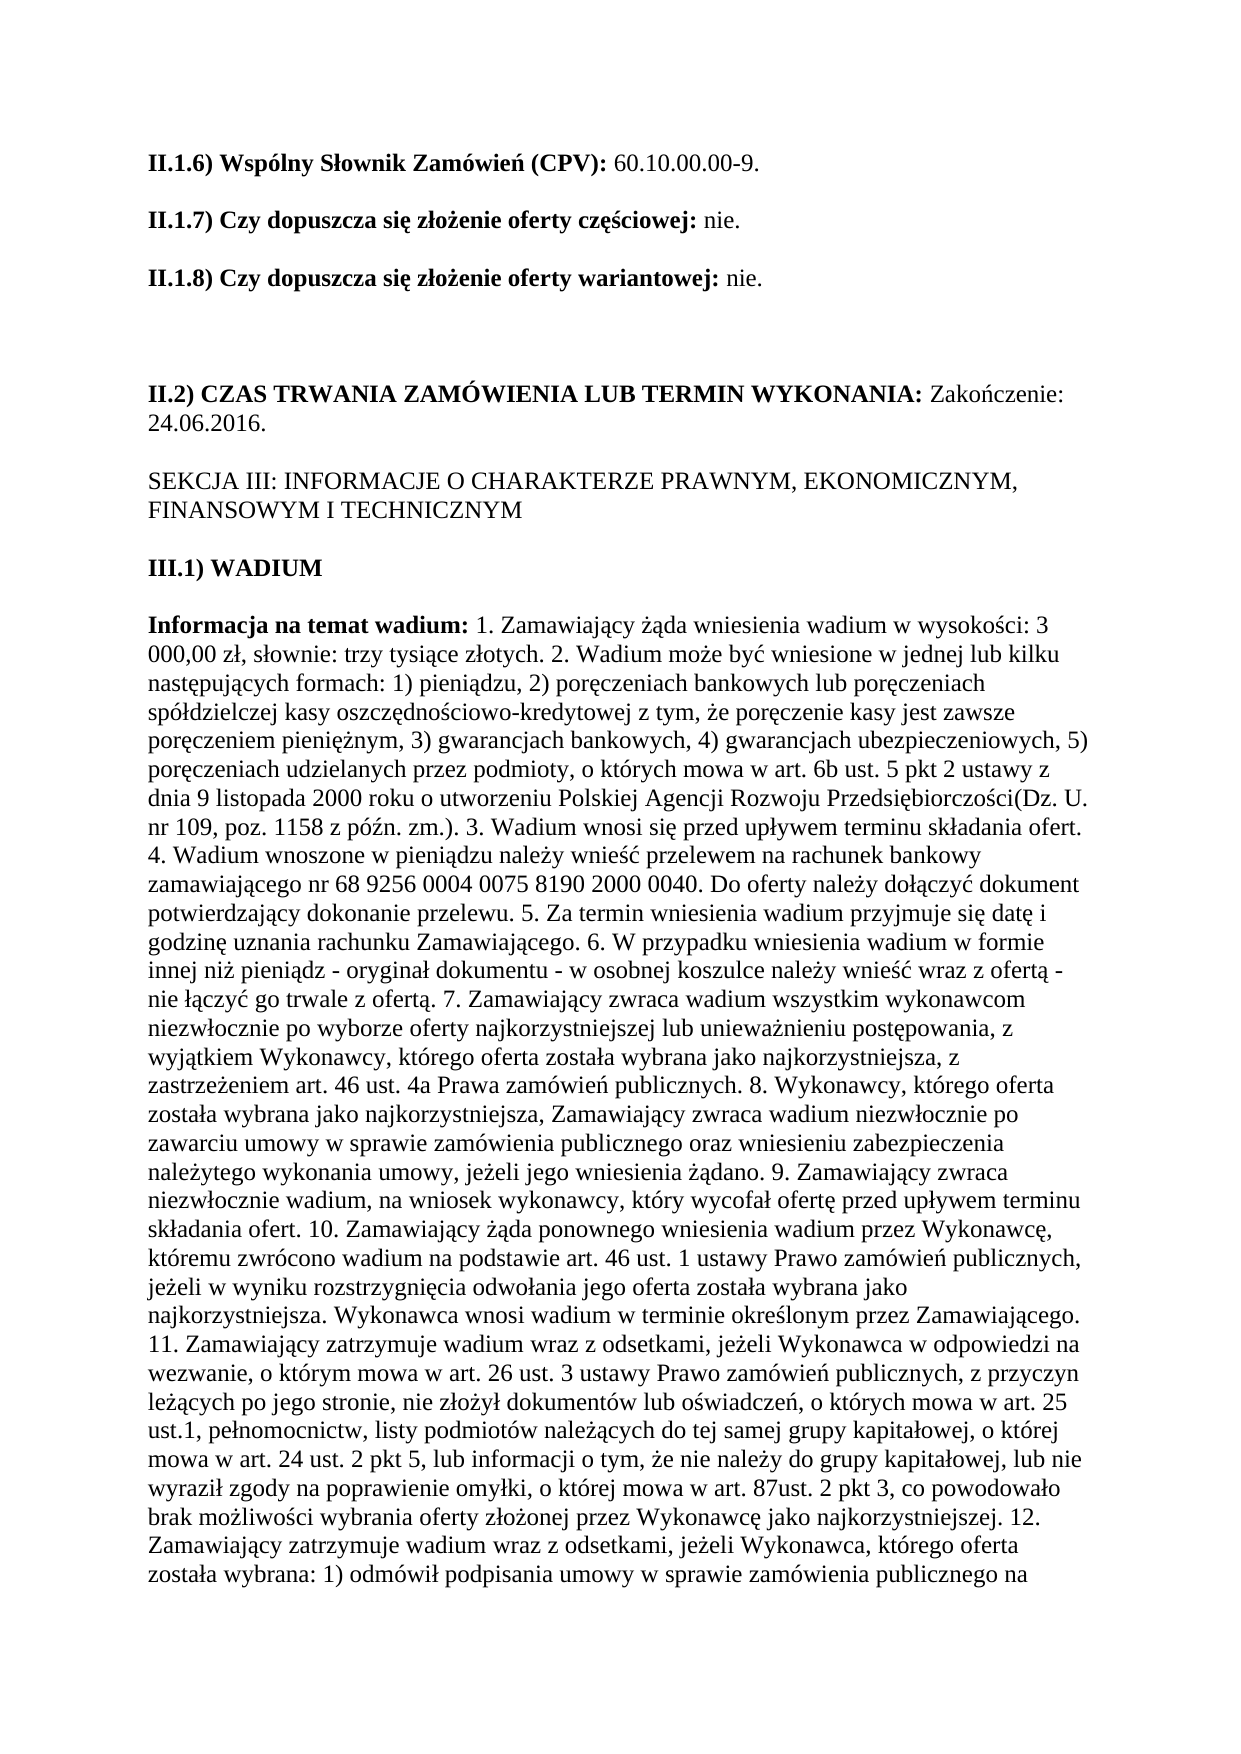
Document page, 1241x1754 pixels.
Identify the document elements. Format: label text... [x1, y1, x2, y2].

text SEKCJA III: INFORMACJE O CHARAKTERZE PRAWNYM, EKONOMICZNYM, FINANSOWYM I TECHNICZNYM [148, 466, 1093, 523]
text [148, 611, 1093, 1588]
text II.1.6) Wspólny Słownik Zamówień (CPV): 60.10.00.00-9. [148, 148, 1093, 176]
text II.1.8) Czy dopuszcza się złożenie oferty wariantowej: nie. [148, 263, 1093, 292]
text III.1) WADIUM [148, 553, 1093, 581]
text II.2) CZAS TRWANIA ZAMÓWIENIA LUB TERMIN WYKONANIA: Zakończenie: 24.06.2016. [148, 379, 1093, 437]
text II.1.7) Czy dopuszcza się złożenie oferty częściowej: nie. [148, 206, 1093, 234]
